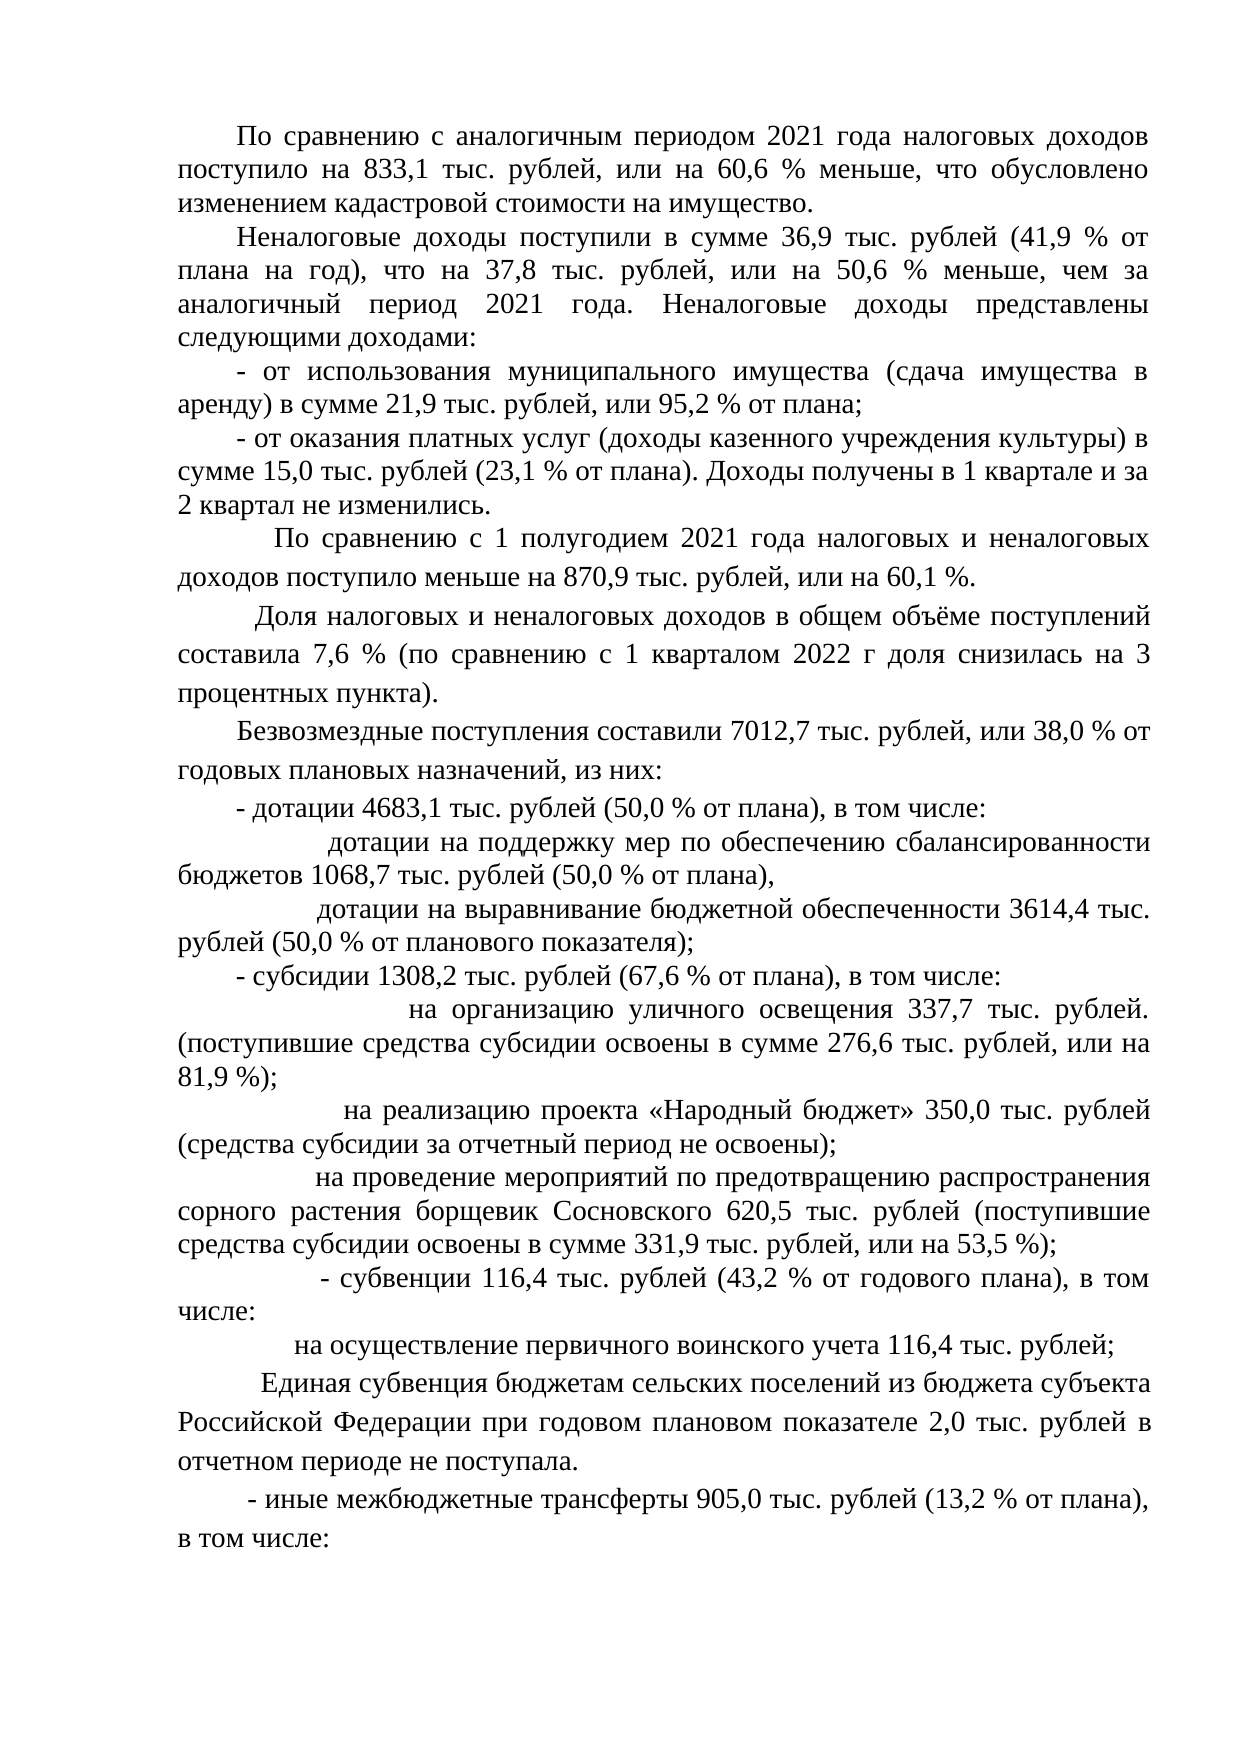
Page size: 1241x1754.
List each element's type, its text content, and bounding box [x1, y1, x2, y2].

text - иные межбюджетные трансферты 905,0 тыс. рублей (13,2 % от плана), в том числе: [177, 1481, 1152, 1553]
text - от оказания платных услуг (доходы казенного учреждения культуры) в сумме 15,0 тыс. рублей (23,1 % от плана). Доходы получены в 1 квартале и за 2 квартал не изменились. [177, 420, 1149, 521]
text Безвозмездные поступления составили 7012,7 тыс. рублей, или 38,0 % от годовых плановых назначений, из них: [177, 713, 1152, 785]
text дотации на поддержку мер по обеспечению сбалансированности бюджетов 1068,7 тыс. рублей (50,0 % от плана), [177, 824, 1152, 891]
text на проведение мероприятий по предотвращению распространения сорного растения борщевик Сосновского 620,5 тыс. рублей (поступившие средства субсидии освоены в сумме 331,9 тыс. рублей, или на 53,5 %); [177, 1159, 1152, 1260]
text - от использования муниципального имущества (сдача имущества в аренду) в сумме 21,9 тыс. рублей, или 95,2 % от плана; [177, 353, 1149, 420]
text на организацию уличного освещения 337,7 тыс. рублей. (поступившие средства субсидии освоены в сумме 276,6 тыс. рублей, или на 81,9 %); [177, 992, 1152, 1092]
text По сравнению с 1 полугодием 2021 года налоговых и неналоговых доходов поступило меньше на 870,9 тыс. рублей, или на 60,1 %. [177, 521, 1152, 593]
text - субсидии 1308,2 тыс. рублей (67,6 % от плана), в том числе: [177, 958, 1152, 992]
text на осуществление первичного воинского учета 116,4 тыс. рублей; [177, 1327, 1152, 1361]
text Доля налоговых и неналоговых доходов в общем объёме поступлений составила 7,6 % (по сравнению с 1 кварталом 2022 г доля снизилась на 3 процентных пункта). [177, 598, 1152, 708]
text По сравнению с аналогичным периодом 2021 года налоговых доходов поступило на 833,1 тыс. рублей, или на 60,6 % меньше, что обусловлено изменением кадастровой стоимости на имущество. [177, 118, 1149, 219]
text дотации на выравнивание бюджетной обеспеченности 3614,4 тыс. рублей (50,0 % от планового показателя); [177, 891, 1152, 958]
text на реализацию проекта «Народный бюджет» 350,0 тыс. рублей (средства субсидии за отчетный период не освоены); [177, 1092, 1152, 1159]
text - субвенции 116,4 тыс. рублей (43,2 % от годового плана), в том числе: [177, 1260, 1152, 1327]
text - дотации 4683,1 тыс. рублей (50,0 % от плана), в том числе: [177, 790, 1152, 824]
text Единая субвенция бюджетам сельских поселений из бюджета субъекта Российской Федерации при годовом плановом показателе 2,0 тыс. рублей в отчетном периоде не поступала. [177, 1366, 1152, 1476]
text Неналоговые доходы поступили в сумме 36,9 тыс. рублей (41,9 % от плана на год), что на 37,8 тыс. рублей, или на 50,6 % меньше, чем за аналогичный период 2021 года. Неналоговые доходы представлены следующими доходами: [177, 219, 1149, 353]
